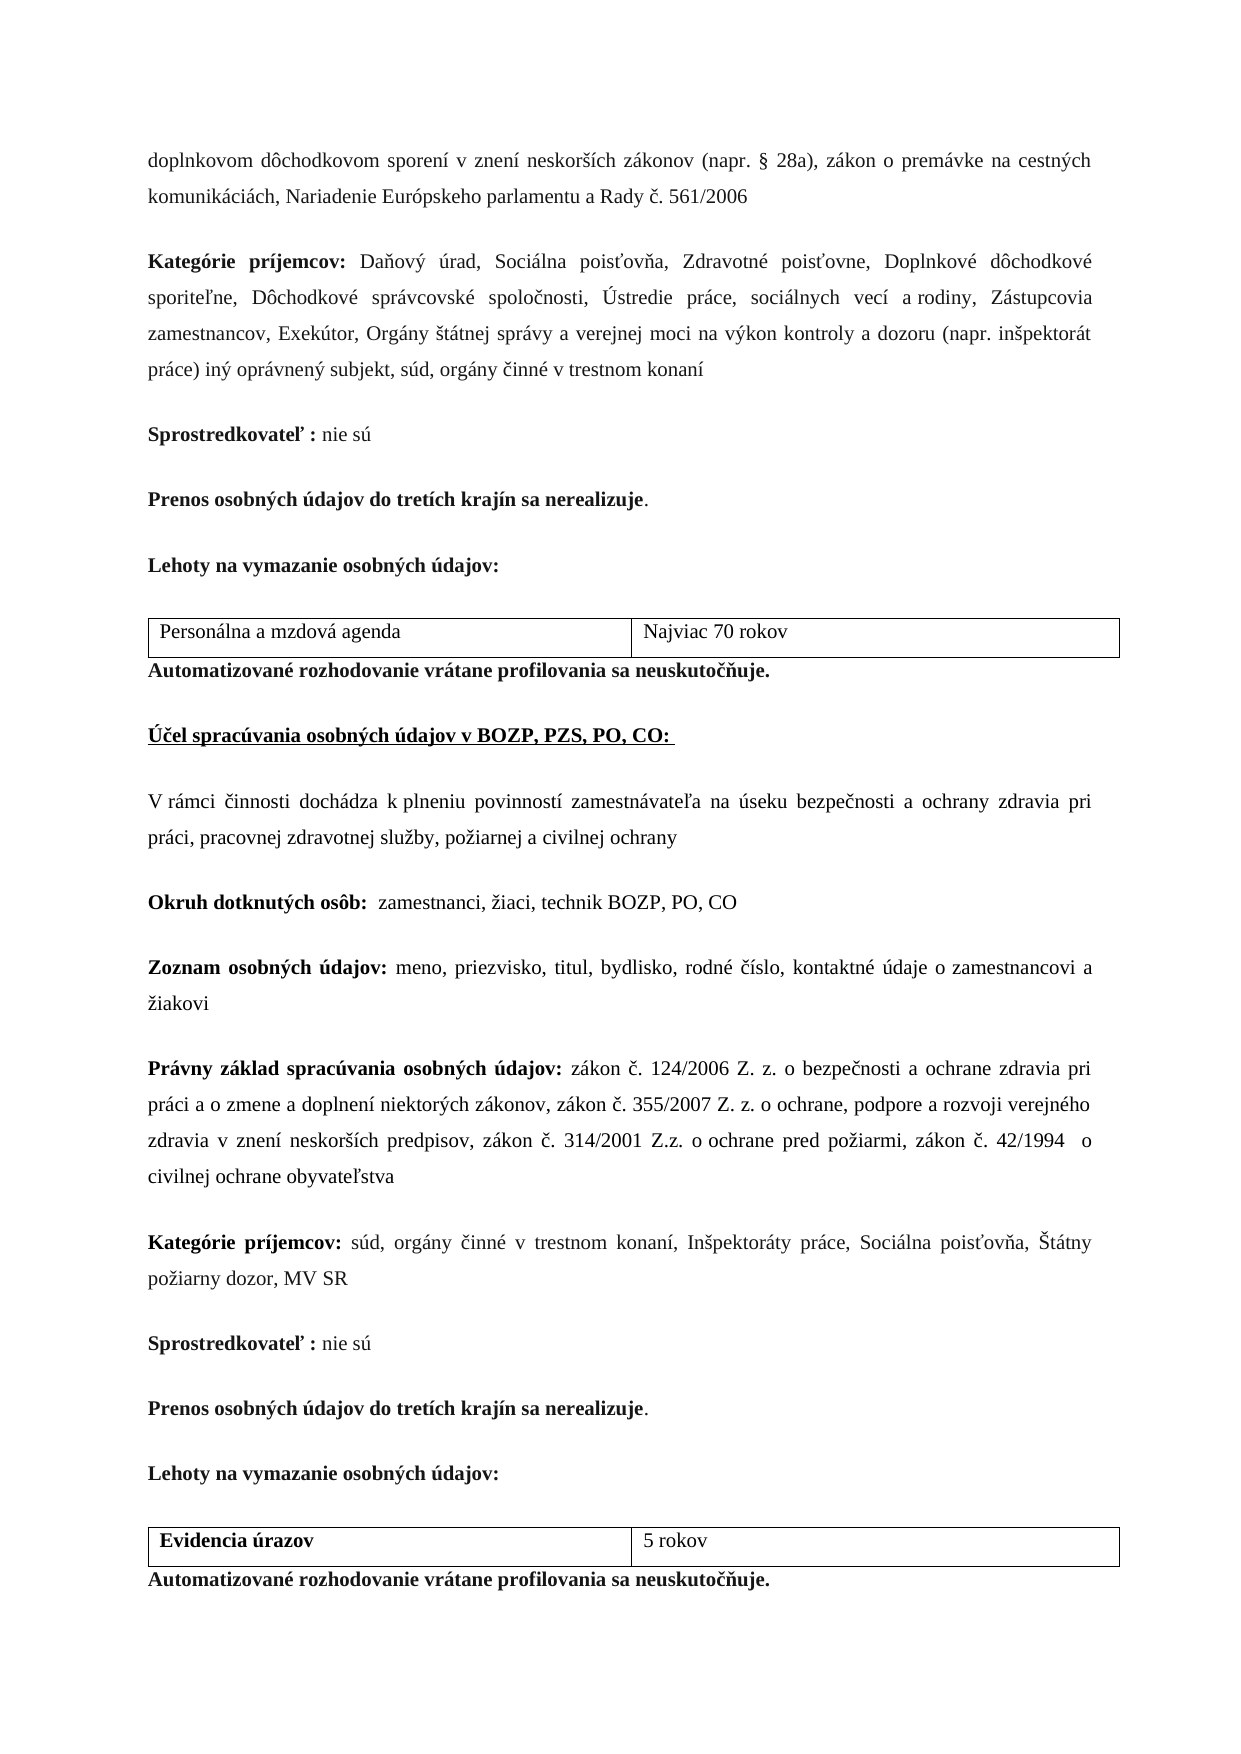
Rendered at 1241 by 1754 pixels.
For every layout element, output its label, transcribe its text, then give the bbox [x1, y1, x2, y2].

text Kategórie príjemcov: súd, orgány činné v trestnom konaní, Inšpektoráty práce, Sociálna poisťovňa, Štátny požiarny dozor, MV SR [148, 1230, 1093, 1290]
text Prenos osobných údajov do tretích krajín sa nerealizuje. [148, 487, 1093, 511]
text Okruh dotknutých osôb: zamestnanci, žiaci, technik BOZP, PO, CO [148, 890, 1093, 914]
text V rámci činnosti dochádza k plneniu povinností zamestnávateľa na úseku bezpečnosti a ochrany zdravia pri práci, pracovnej zdravotnej služby, požiarnej a civilnej ochrany [148, 789, 1093, 849]
text Automatizované rozhodovanie vrátane profilovania sa neuskutočňuje. [148, 1567, 1093, 1591]
text Automatizované rozhodovanie vrátane profilovania sa neuskutočňuje. [148, 658, 1093, 682]
text Prenos osobných údajov do tretích krajín sa nerealizuje. [148, 1396, 1093, 1420]
text Zoznam osobných údajov: meno, priezvisko, titul, bydlisko, rodné číslo, kontaktné údaje o zamestnancovi a žiakovi [148, 955, 1093, 1015]
table_header Najviac 70 rokov [632, 619, 1119, 657]
text Právny základ spracúvania osobných údajov: zákon č. 124/2006 Z. z. o bezpečnosti a ochrane zdravia pri práci a o zmene a doplnení niektorých zákonov, zákon č. 355/2007 Z. z. o ochrane, podpore a rozvoji verejného zdravia v znení neskorších predpisov, zákon č. 314/2001 Z.z. o ochrane pred požiarmi, zákon č. 42/1994 o civilnej ochrane obyvateľstva [148, 1056, 1093, 1188]
text Lehoty na vymazanie osobných údajov: [148, 553, 1093, 577]
text Lehoty na vymazanie osobných údajov: [148, 1461, 1093, 1485]
text Sprostredkovateľ : nie sú [148, 422, 1093, 446]
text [148, 148, 1093, 208]
text Kategórie príjemcov: Daňový úrad, Sociálna poisťovňa, Zdravotné poisťovne, Doplnkové dôchodkové sporiteľne, Dôchodkové správcovské spoločnosti, Ústredie práce, sociálnych vecí a rodiny, Zástupcovia zamestnancov, Exekútor, Orgány štátnej správy a verejnej moci na výkon kontroly a dozoru (napr. inšpektorát práce) iný oprávnený subjekt, súd, orgány činné v trestnom konaní [148, 249, 1093, 381]
text Účel spracúvania osobných údajov v BOZP, PZS, PO, CO: [148, 723, 1093, 747]
table_header Evidencia úrazov [149, 1528, 631, 1566]
text Sprostredkovateľ : nie sú [148, 1331, 1093, 1355]
table_header Personálna a mzdová agenda [149, 619, 631, 657]
table_header 5 rokov [632, 1528, 1119, 1566]
